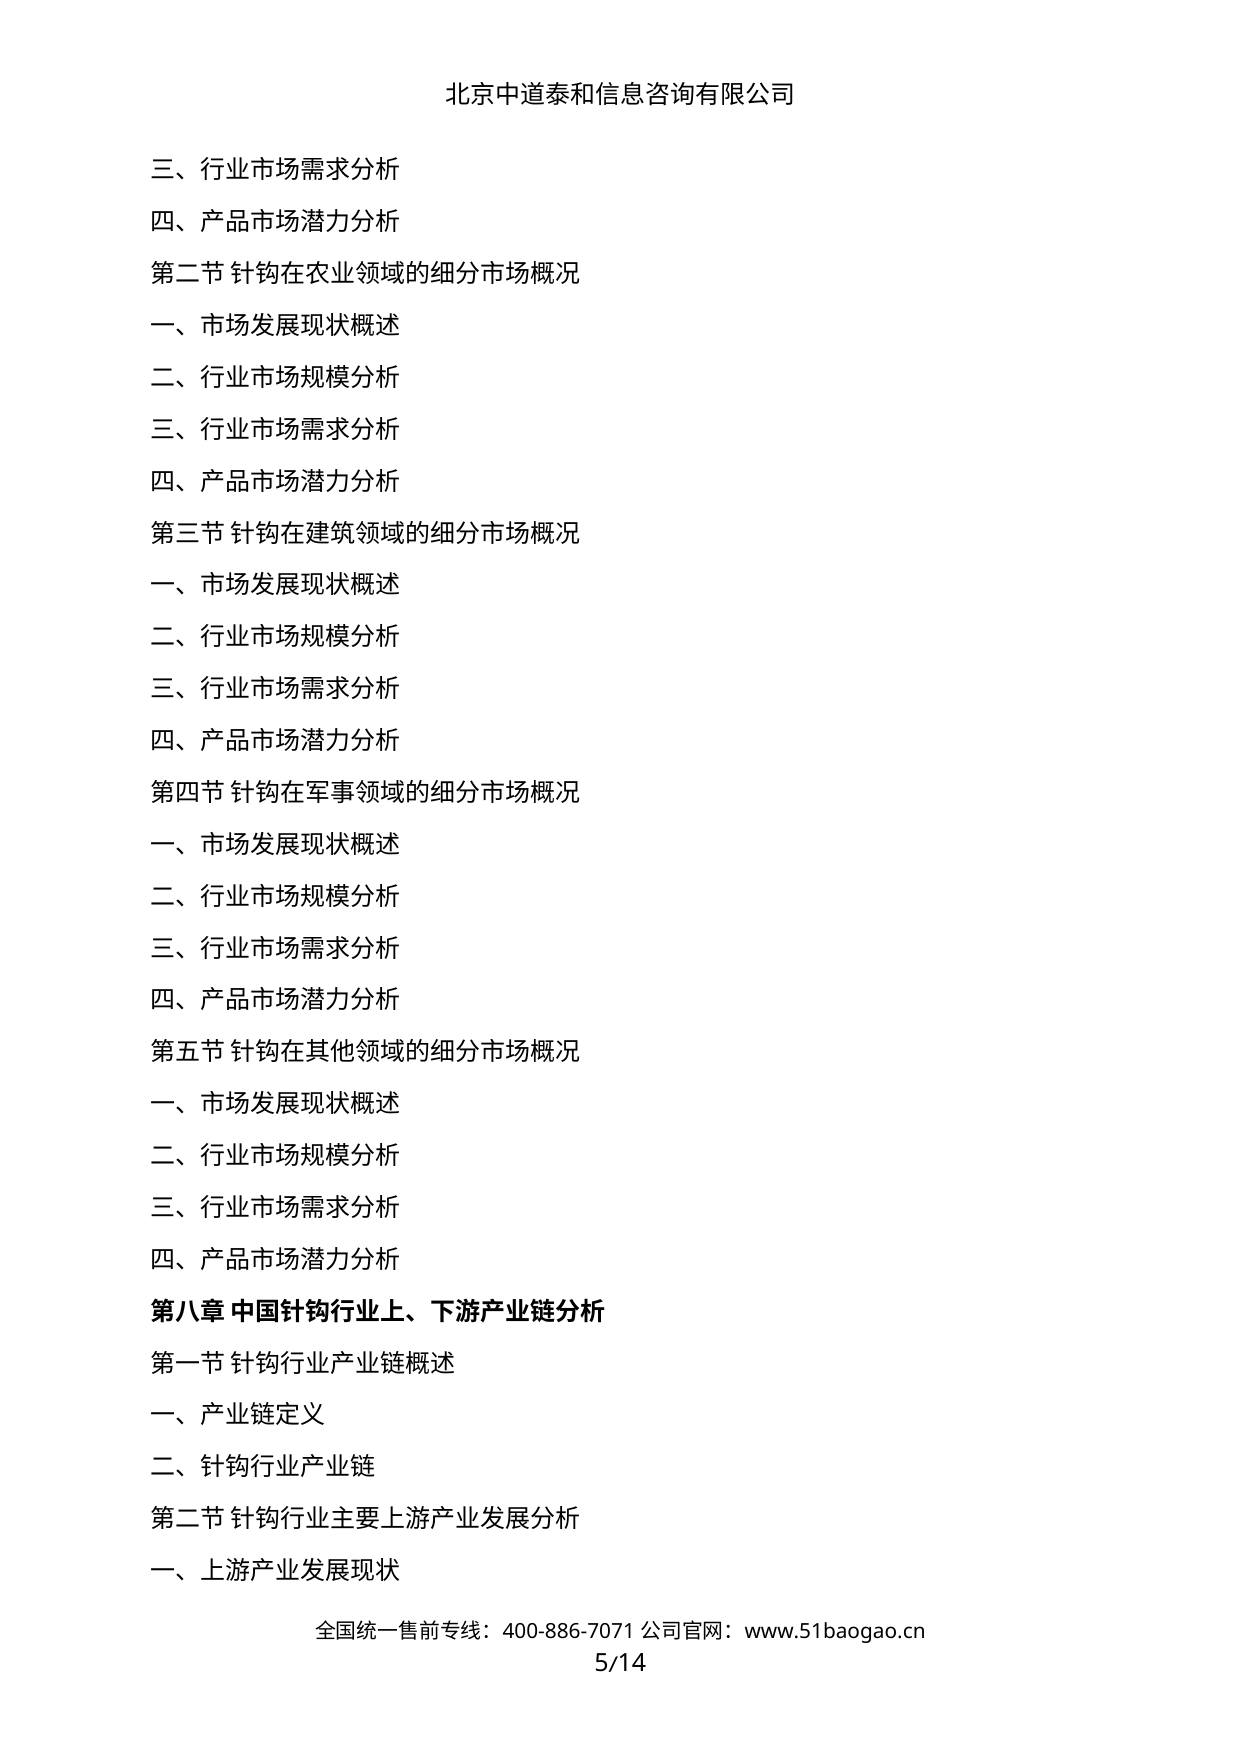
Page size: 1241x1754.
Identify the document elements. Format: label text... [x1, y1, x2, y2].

text 四、产品市场潜力分析 [150, 980, 1090, 1016]
text 三、行业市场需求分析 [150, 669, 1090, 705]
text 四、产品市场潜力分析 [150, 461, 1090, 497]
text 四、产品市场潜力分析 [150, 1239, 1090, 1276]
text 三、行业市场需求分析 [150, 409, 1090, 446]
text 三、行业市场需求分析 [150, 928, 1090, 964]
text 第二节 针钩行业主要上游产业发展分析 [150, 1499, 1090, 1535]
text 一、市场发展现状概述 [150, 306, 1090, 342]
text 一、市场发展现状概述 [150, 565, 1090, 601]
text 二、行业市场规模分析 [150, 357, 1090, 394]
text 二、针钩行业产业链 [150, 1447, 1090, 1483]
text 一、市场发展现状概述 [150, 824, 1090, 861]
text 第二节 针钩在农业领域的细分市场概况 [150, 254, 1090, 290]
text 一、市场发展现状概述 [150, 1084, 1090, 1120]
text 一、产业链定义 [150, 1395, 1090, 1431]
text 二、行业市场规模分析 [150, 876, 1090, 912]
text 四、产品市场潜力分析 [150, 202, 1090, 238]
text 第四节 针钩在军事领域的细分市场概况 [150, 772, 1090, 809]
text 三、行业市场需求分析 [150, 1187, 1090, 1224]
text 三、行业市场需求分析 [150, 150, 1090, 186]
text 二、行业市场规模分析 [150, 1136, 1090, 1172]
text 二、行业市场规模分析 [150, 617, 1090, 653]
text 第一节 针钩行业产业链概述 [150, 1343, 1090, 1379]
text 第三节 针钩在建筑领域的细分市场概况 [150, 513, 1090, 549]
text 第五节 针钩在其他领域的细分市场概况 [150, 1032, 1090, 1068]
text 四、产品市场潜力分析 [150, 721, 1090, 757]
text 一、上游产业发展现状 [150, 1551, 1090, 1587]
text 第八章 中国针钩行业上、下游产业链分析 [150, 1291, 1090, 1327]
